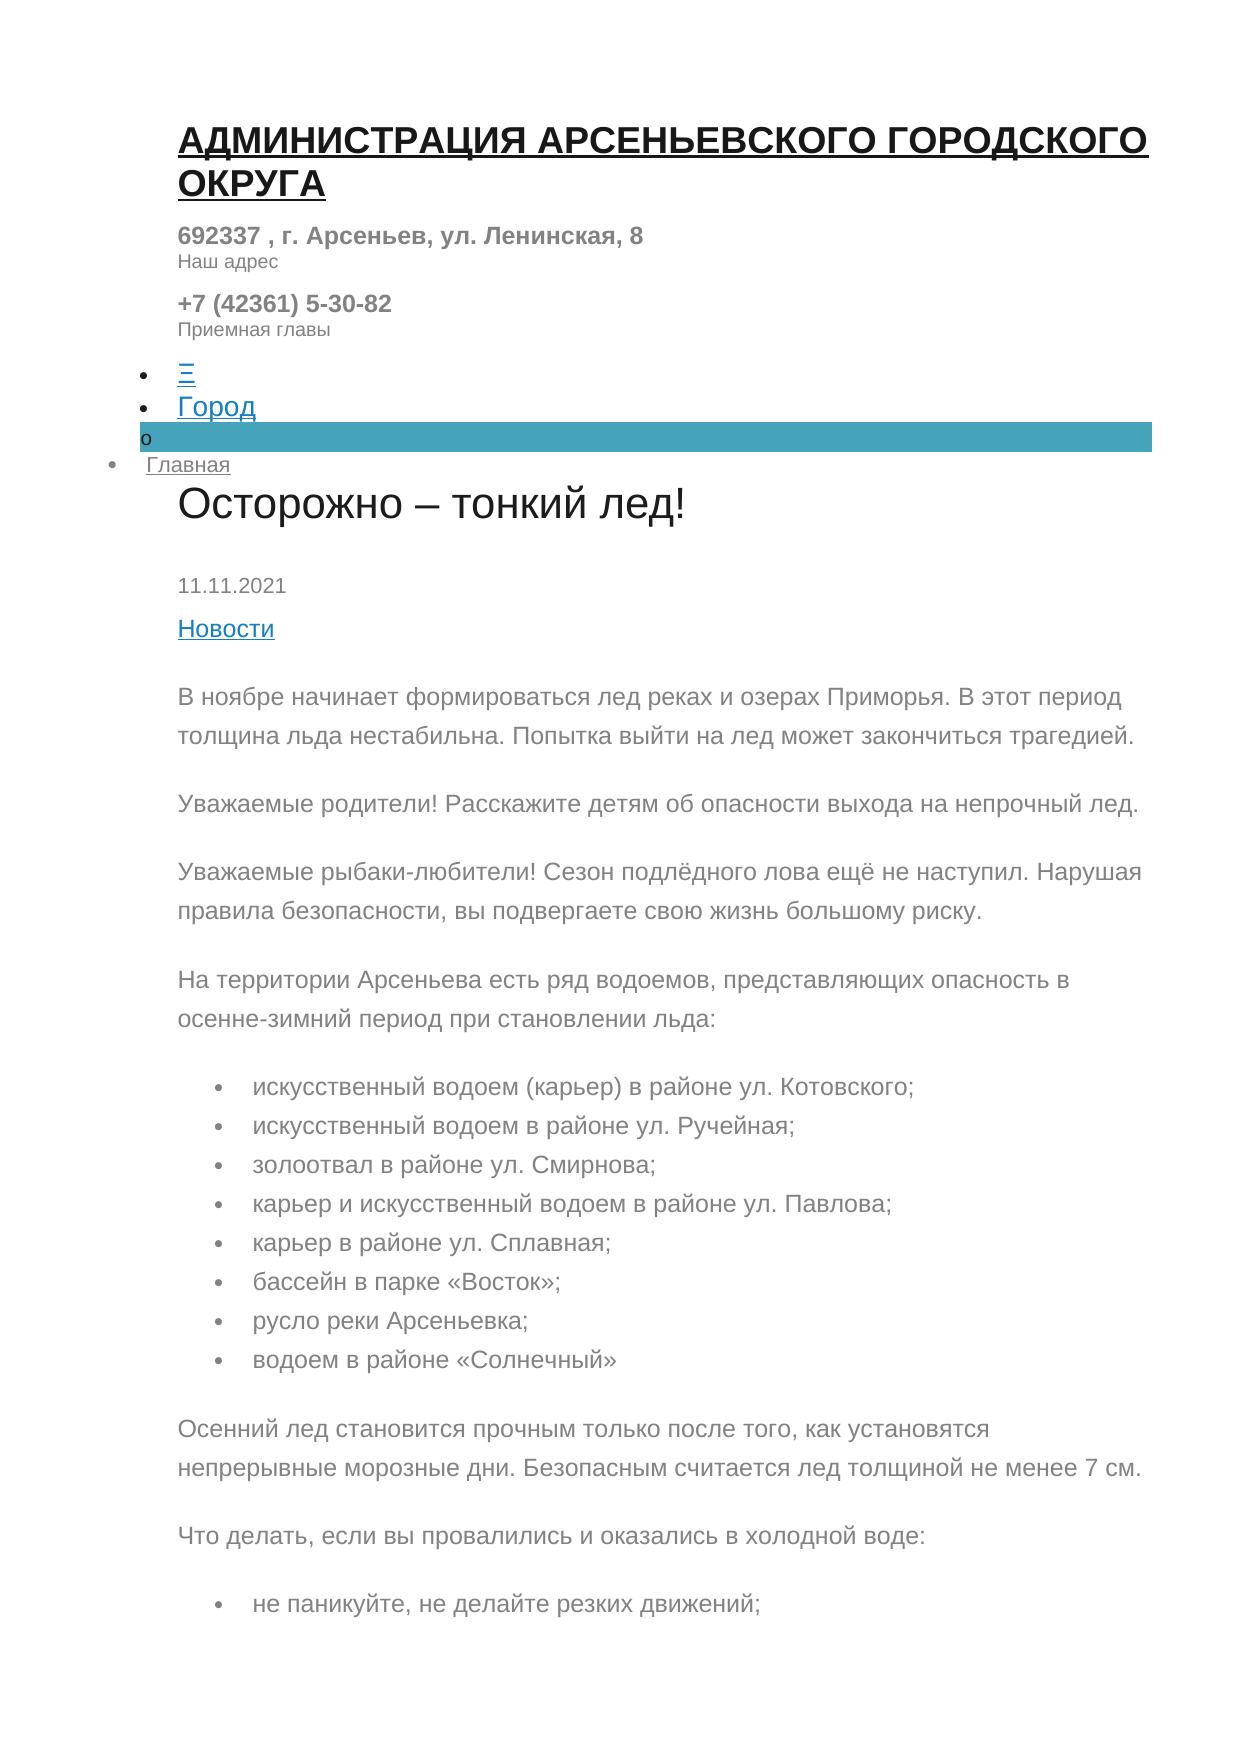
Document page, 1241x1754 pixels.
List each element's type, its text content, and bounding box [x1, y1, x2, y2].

list бассейн в парке «Восток»; [215, 1257, 1152, 1296]
list карьер в районе ул. Сплавная; [215, 1218, 1152, 1257]
text Уважаемые рыбаки-любители! Сезон подлёдного лова ещё не наступил. Нарушая правила безопасности, вы подвергаете свою жизнь большому риску. [177, 847, 1152, 925]
text Уважаемые родители! Расскажите детям об опасности выхода на непрочный лед. [177, 779, 1152, 818]
text Что делать, если вы провалились и оказались в холодной воде: [177, 1511, 1152, 1549]
text +7 (42361) 5-30-82 Приемная главы [177, 289, 1152, 341]
text Новости [177, 613, 1152, 642]
text АДМИНИСТРАЦИЯ АРСЕНЬЕВСКОГО ГОРОДСКОГО ОКРУГА [177, 118, 1152, 204]
text 11.11.2021 [177, 573, 1152, 598]
list карьер и искусственный водоем в районе ул. Павлова; [215, 1179, 1152, 1218]
text 692337 , г. Арсеньев, ул. Ленинская, 8 Наш адрес [177, 221, 1152, 272]
list Ξ [140, 357, 1152, 390]
text Осенний лед становится прочным только после того, как установятся непрерывные морозные дни. Безопасным считается лед толщиной не менее 7 см. [177, 1403, 1152, 1481]
list Главная [108, 452, 1159, 477]
list не паникуйте, не делайте резких движений; [215, 1579, 1152, 1618]
list искусственный водоем (карьер) в районе ул. Котовского; [215, 1062, 1152, 1101]
list водоем в районе «Солнечный» [215, 1335, 1152, 1374]
list золоотвал в районе ул. Смирнова; [215, 1140, 1152, 1179]
list искусственный водоем в районе ул. Ручейная; [215, 1101, 1152, 1140]
list Город [140, 390, 1152, 422]
text Осторожно – тонкий лед! [177, 477, 1152, 527]
text На территории Арсеньева есть ряд водоемов, представляющих опасность в осенне-зимний период при становлении льда: [177, 954, 1152, 1032]
text В ноябре начинает формироваться лед реках и озерах Приморья. В этот период толщина льда нестабильна. Попытка выйти на лед может закончиться трагедией. [177, 671, 1152, 749]
list русло реки Арсеньевка; [215, 1296, 1152, 1335]
